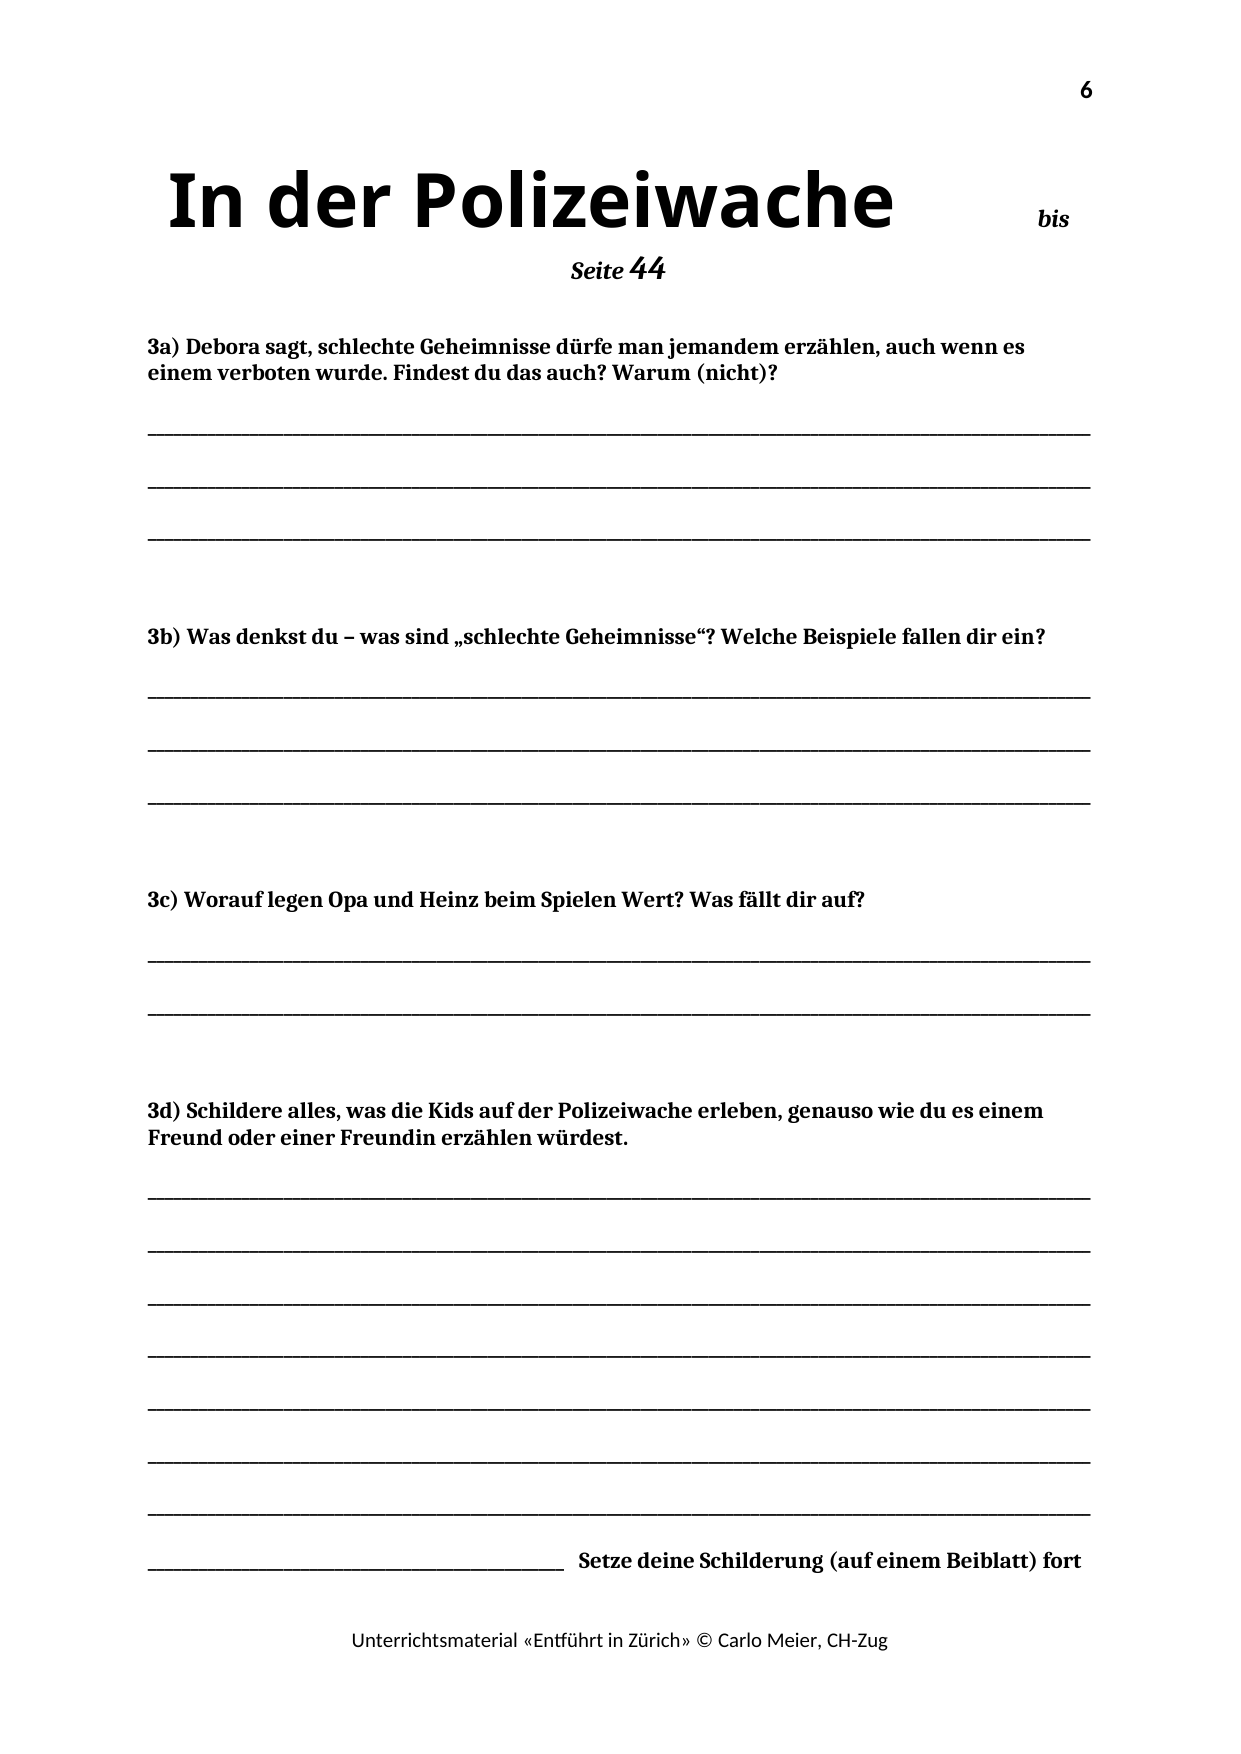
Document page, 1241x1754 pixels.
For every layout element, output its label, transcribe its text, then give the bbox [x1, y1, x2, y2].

text In der Polizeiwache bis Seite 44 [148, 148, 1093, 288]
text _______________________________________________________________________________________________________________ [148, 1493, 1093, 1519]
text _______________________________________________________________________________________________________________ [148, 1230, 1093, 1256]
text _______________________________________________________________________________________________________________ [148, 1177, 1093, 1203]
text _______________________________________________________________________________________________________________ [148, 1441, 1093, 1467]
text _______________________________________________________________________________________________________________ [148, 940, 1093, 966]
text _______________________________________________________________________________________________________________ [148, 465, 1093, 492]
text _______________________________________________________________________________________________________________ [148, 782, 1093, 808]
text _______________________________________________________________________________________________________________ [148, 413, 1093, 439]
text _______________________________________________________________________________________________________________ [148, 729, 1093, 755]
text 3a) Debora sagt, schlechte Geheimnisse dürfe man jemandem erzählen, auch wenn es einem verboten wurde. Findest du das auch? Warum (nicht)? [148, 334, 1093, 386]
text _______________________________________________________________________________________________________________ [148, 676, 1093, 703]
text _______________________________________________________________________________________________________________ [148, 992, 1093, 1019]
text _______________________________________________________________________________________________________________ [148, 1388, 1093, 1414]
text _________________________________________________ Setze deine Schilderung (auf einem Beiblatt) fort [148, 1548, 1093, 1575]
text _______________________________________________________________________________________________________________ [148, 1335, 1093, 1361]
text 3d) Schildere alles, was die Kids auf der Polizeiwache erleben, genauso wie du es einem Freund oder einer Freundin erzählen würdest. [148, 1098, 1093, 1151]
text _______________________________________________________________________________________________________________ [148, 518, 1093, 544]
text _______________________________________________________________________________________________________________ [148, 1282, 1093, 1309]
text 3c) Worauf legen Opa und Heinz beim Spielen Wert? Was fällt dir auf? [148, 887, 1093, 913]
text 3b) Was denkst du – was sind „schlechte Geheimnisse“? Welche Beispiele fallen dir ein? [148, 623, 1093, 650]
